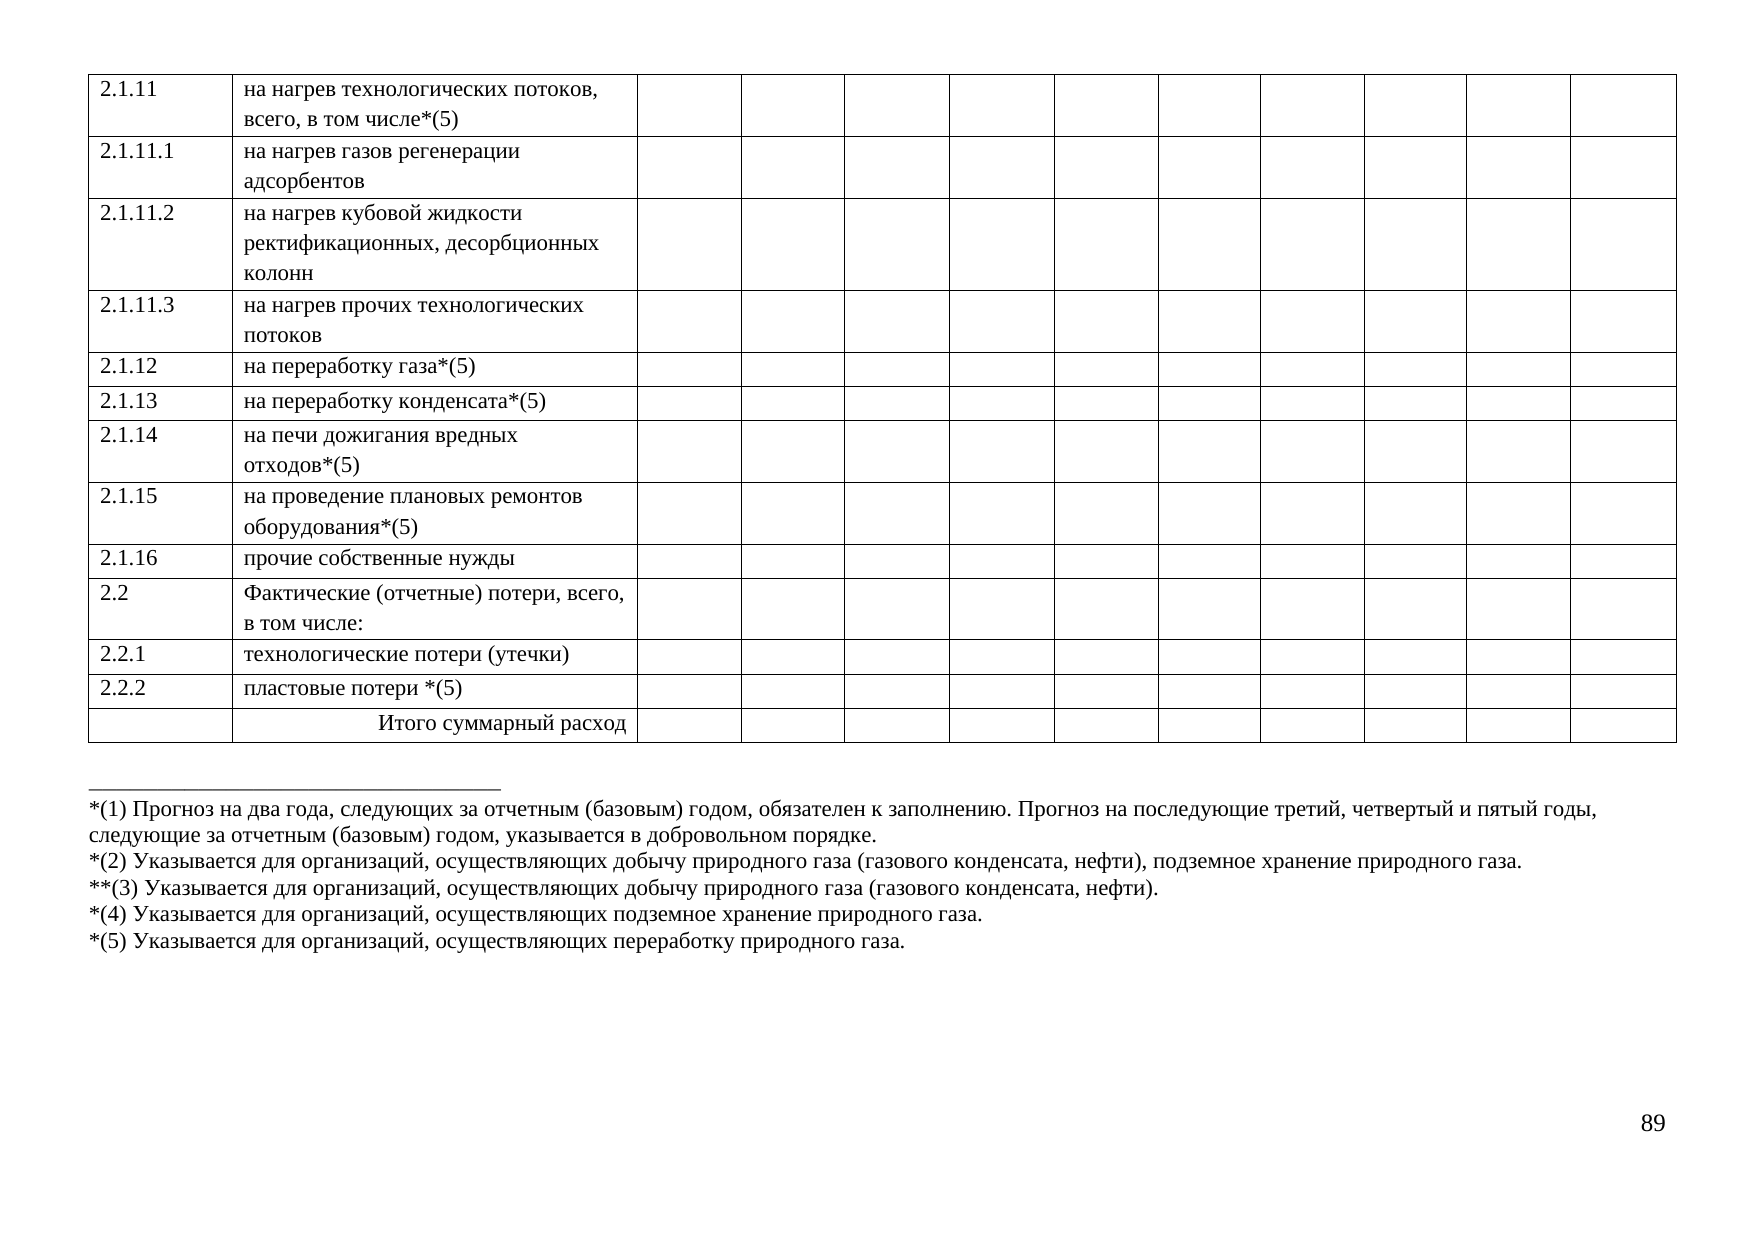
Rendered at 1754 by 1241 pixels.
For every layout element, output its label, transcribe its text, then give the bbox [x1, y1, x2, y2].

text *(2) Указывается для организаций, осуществляющих добычу природного газа (газового конденсата, нефти), подземное хранение природного газа. [88, 848, 1665, 874]
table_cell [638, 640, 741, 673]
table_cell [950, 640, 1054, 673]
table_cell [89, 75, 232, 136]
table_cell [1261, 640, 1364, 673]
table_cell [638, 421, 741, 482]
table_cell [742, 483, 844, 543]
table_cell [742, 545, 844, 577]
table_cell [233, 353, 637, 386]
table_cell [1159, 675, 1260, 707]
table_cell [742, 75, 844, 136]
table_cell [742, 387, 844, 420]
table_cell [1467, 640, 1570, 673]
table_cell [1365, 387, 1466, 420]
text *(5) Указывается для организаций, осуществляющих переработку природного газа. [88, 927, 1665, 953]
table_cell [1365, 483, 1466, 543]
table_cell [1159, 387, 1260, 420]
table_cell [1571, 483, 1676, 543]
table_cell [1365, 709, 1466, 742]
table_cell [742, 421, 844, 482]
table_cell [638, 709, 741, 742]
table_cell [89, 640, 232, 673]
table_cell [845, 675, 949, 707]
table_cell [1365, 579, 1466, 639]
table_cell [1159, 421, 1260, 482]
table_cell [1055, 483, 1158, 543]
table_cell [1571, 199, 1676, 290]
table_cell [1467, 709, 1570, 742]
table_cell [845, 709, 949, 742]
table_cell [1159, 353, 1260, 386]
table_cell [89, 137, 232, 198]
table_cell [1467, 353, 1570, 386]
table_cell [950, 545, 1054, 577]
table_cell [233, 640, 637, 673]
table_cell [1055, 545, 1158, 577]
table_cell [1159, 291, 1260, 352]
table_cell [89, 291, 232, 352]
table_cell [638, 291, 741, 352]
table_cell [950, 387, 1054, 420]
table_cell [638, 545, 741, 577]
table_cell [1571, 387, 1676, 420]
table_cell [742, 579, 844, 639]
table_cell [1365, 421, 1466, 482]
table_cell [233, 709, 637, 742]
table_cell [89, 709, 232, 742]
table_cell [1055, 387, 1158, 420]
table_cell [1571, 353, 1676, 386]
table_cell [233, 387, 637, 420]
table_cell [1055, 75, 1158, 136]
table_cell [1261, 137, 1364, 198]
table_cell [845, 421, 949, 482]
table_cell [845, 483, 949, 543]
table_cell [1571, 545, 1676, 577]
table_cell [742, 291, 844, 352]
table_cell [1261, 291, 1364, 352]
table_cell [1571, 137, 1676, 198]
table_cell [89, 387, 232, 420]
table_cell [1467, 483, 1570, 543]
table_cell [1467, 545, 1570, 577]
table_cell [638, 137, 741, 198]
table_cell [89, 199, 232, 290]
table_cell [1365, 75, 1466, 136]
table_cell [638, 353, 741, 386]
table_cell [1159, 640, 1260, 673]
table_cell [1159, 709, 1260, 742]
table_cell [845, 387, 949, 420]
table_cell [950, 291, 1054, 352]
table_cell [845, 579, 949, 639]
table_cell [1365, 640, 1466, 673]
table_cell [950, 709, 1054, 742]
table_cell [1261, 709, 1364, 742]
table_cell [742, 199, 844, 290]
text ______________________________ [88, 769, 1665, 795]
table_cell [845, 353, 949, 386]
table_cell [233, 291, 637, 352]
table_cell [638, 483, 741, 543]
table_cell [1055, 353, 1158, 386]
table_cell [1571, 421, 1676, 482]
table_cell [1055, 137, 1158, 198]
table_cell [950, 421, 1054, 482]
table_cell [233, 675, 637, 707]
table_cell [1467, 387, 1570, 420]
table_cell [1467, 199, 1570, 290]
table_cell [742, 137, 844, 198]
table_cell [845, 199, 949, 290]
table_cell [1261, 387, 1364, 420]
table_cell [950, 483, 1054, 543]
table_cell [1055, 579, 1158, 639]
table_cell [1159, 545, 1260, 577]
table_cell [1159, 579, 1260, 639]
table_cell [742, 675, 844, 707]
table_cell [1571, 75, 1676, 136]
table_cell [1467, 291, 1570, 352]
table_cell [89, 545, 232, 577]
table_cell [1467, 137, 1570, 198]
text *(4) Указывается для организаций, осуществляющих подземное хранение природного газа. [88, 900, 1665, 927]
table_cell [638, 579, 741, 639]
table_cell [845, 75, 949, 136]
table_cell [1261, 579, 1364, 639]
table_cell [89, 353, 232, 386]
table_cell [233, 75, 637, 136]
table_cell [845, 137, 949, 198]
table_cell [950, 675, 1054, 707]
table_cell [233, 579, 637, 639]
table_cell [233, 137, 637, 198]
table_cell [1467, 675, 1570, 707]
text *(1) Прогноз на два года, следующих за отчетным (базовым) годом, обязателен к заполнению. Прогноз на последующие третий, четвертый и пятый годы, следующие за отчетным (базовым) годом, указывается в добровольном порядке. [88, 795, 1665, 848]
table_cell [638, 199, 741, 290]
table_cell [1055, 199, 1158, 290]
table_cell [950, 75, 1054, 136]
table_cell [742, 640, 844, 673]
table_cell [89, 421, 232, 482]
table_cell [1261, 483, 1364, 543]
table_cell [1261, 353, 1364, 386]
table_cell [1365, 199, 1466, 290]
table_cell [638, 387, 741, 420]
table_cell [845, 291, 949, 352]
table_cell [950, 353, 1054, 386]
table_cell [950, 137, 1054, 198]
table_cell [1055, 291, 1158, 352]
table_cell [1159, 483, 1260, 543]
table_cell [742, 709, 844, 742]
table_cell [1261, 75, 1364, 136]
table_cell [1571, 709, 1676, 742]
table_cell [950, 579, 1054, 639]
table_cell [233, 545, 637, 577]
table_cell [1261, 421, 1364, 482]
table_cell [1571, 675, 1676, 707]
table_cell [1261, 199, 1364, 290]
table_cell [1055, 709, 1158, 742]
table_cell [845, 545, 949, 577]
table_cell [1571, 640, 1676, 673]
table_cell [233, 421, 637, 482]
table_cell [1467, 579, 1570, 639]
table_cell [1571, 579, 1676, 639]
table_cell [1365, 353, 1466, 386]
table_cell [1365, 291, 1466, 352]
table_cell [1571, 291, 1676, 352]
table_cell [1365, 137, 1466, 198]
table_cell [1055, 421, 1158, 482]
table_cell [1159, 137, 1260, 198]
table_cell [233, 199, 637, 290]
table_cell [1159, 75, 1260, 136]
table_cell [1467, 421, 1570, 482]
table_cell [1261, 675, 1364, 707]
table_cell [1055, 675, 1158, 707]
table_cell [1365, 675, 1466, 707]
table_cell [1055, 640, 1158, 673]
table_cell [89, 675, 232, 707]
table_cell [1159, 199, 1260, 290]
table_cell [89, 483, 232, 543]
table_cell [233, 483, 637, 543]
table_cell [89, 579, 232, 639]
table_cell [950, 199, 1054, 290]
text **(3) Указывается для организаций, осуществляющих добычу природного газа (газового конденсата, нефти). [88, 874, 1665, 900]
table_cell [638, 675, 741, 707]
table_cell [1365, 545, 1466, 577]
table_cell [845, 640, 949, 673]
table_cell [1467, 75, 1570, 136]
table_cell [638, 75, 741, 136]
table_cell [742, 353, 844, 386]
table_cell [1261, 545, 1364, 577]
